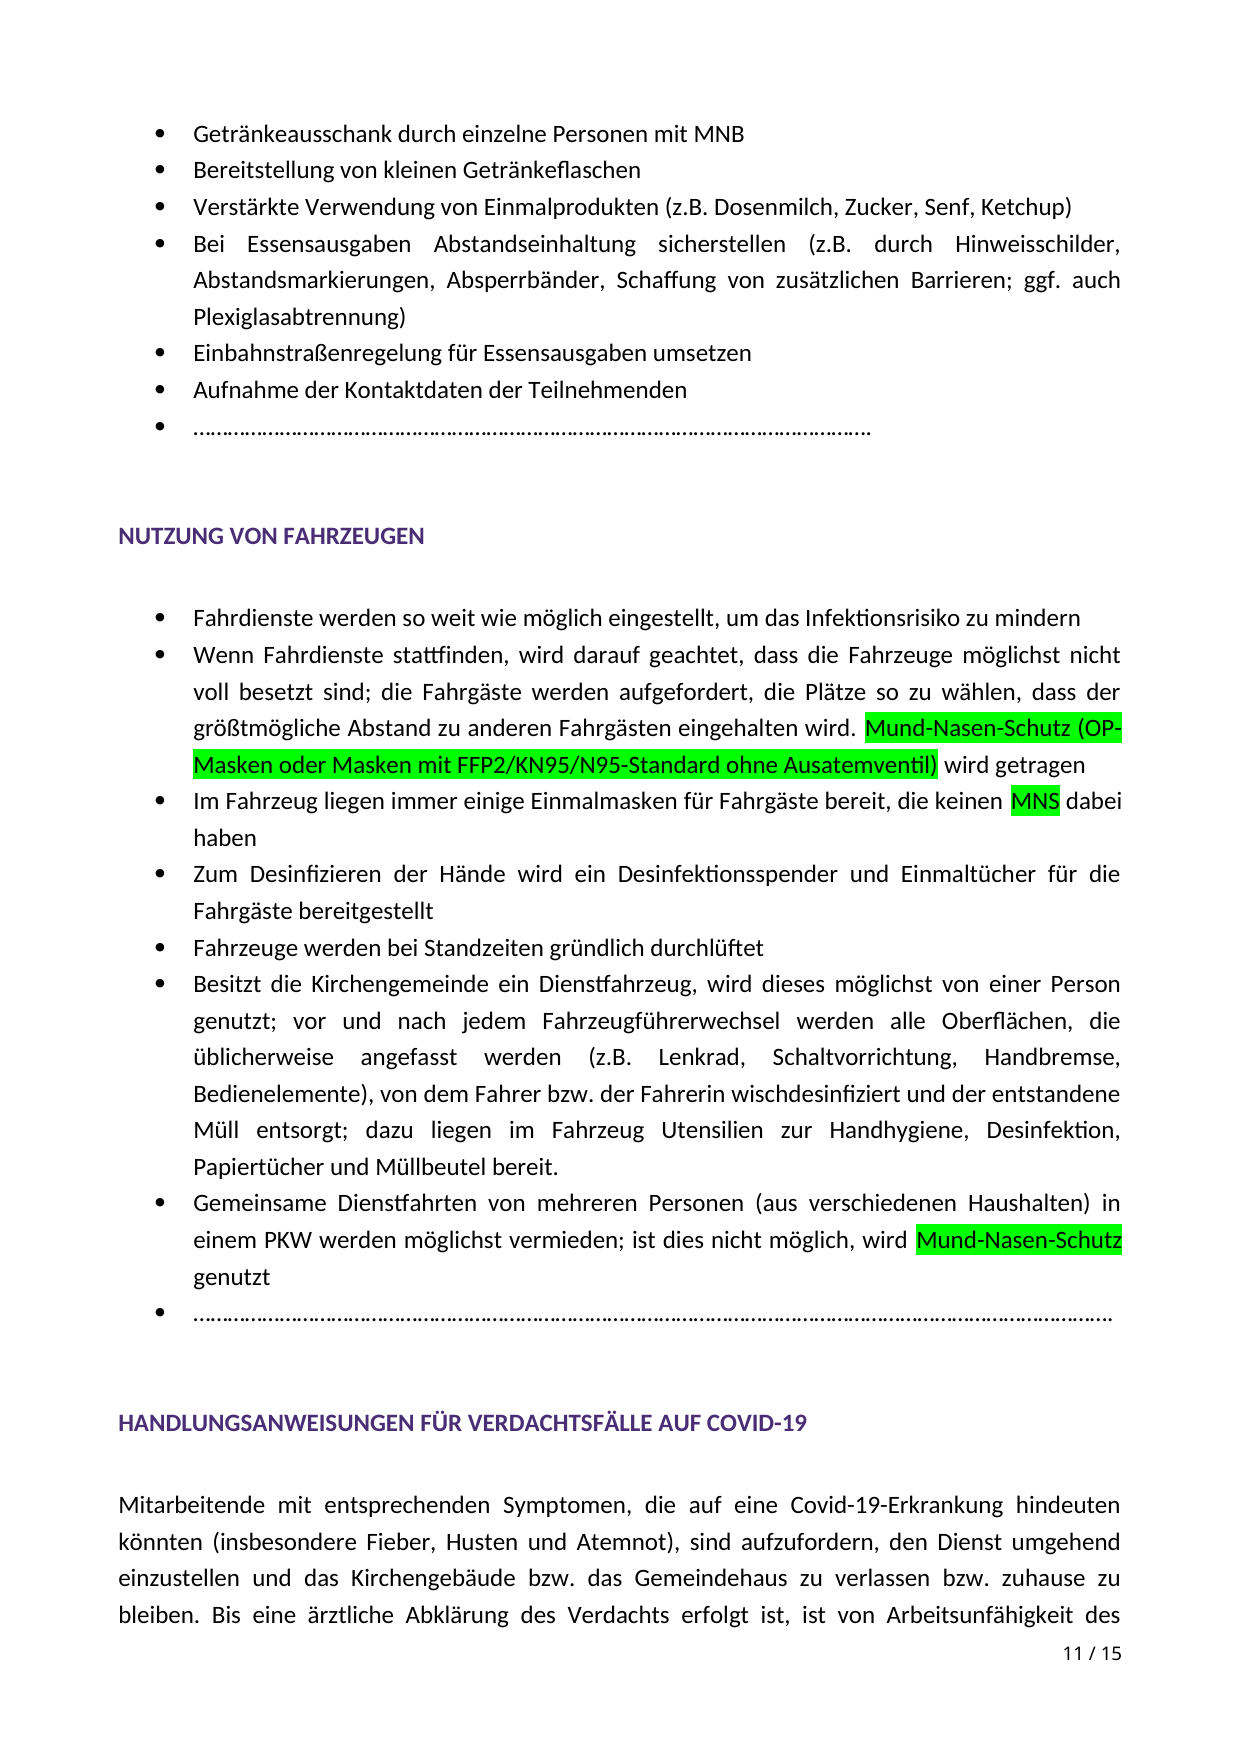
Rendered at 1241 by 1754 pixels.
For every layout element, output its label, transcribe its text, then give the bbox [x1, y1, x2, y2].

list Gemeinsame Dienstfahrten von mehreren Personen (aus verschiedenen Haushalten) in einem PKW werden möglichst vermieden; ist dies nicht möglich, wird Mund-Nasen-Schutz genutzt [156, 1188, 1122, 1291]
list Wenn Fahrdienste stattfinden, wird darauf geachtet, dass die Fahrzeuge möglichst nicht voll besetzt sind; die Fahrgäste werden aufgefordert, die Plätze so zu wählen, dass der größtmögliche Abstand zu anderen Fahrgästen eingehalten wird. Mund-Nasen-Schutz (OP-Masken oder Masken mit FFP2/KN95/N95-Standard ohne Ausatemventil) wird getragen [156, 639, 1122, 779]
list Verstärkte Verwendung von Einmalprodukten (z.B. Dosenmilch, Zucker, Senf, Ketchup) [156, 191, 1122, 222]
subtitle Handlungsanweisungen für Verdachtsfälle auf Covid-19 [118, 1407, 1122, 1437]
list Bei Essensausgaben Abstandseinhaltung sicherstellen (z.B. durch Hinweisschilder, Abstandsmarkierungen, Absperrbänder, Schaffung von zusätzlichen Barrieren; ggf. auch Plexiglasabtrennung) [156, 228, 1122, 331]
list ………………………………………………………………………………………………………. [156, 411, 1122, 441]
list Im Fahrzeug liegen immer einige Einmalmasken für Fahrgäste bereit, die keinen MNS dabei haben [156, 785, 1122, 852]
list Einbahnstraßenregelung für Essensausgaben umsetzen [156, 337, 1122, 368]
list Bereitstellung von kleinen Getränkeflaschen [156, 155, 1122, 185]
list Zum Desinfizieren der Hände wird ein Desinfektionsspender und Einmaltücher für die Fahrgäste bereitgestellt [156, 858, 1122, 926]
list Getränkeausschank durch einzelne Personen mit MNB [156, 118, 1122, 149]
subtitle Nutzung von Fahrzeugen [118, 520, 1122, 551]
list Fahrdienste werden so weit wie möglich eingestellt, um das Infektionsrisiko zu mindern [156, 603, 1122, 633]
list ……………………………………………………………………………………………………………………………………………. [156, 1297, 1122, 1328]
list Aufnahme der Kontaktdaten der Teilnehmenden [156, 374, 1122, 404]
list Fahrzeuge werden bei Standzeiten gründlich durchlüftet [156, 932, 1122, 962]
list Besitzt die Kirchengemeinde ein Dienstfahrzeug, wird dieses möglichst von einer Person genutzt; vor und nach jedem Fahrzeugführerwechsel werden alle Oberflächen, die üblicherweise angefasst werden (z.B. Lenkrad, Schaltvorrichtung, Handbremse, Bedienelemente), von dem Fahrer bzw. der Fahrerin wischdesinfiziert und der entstandene Müll entsorgt; dazu liegen im Fahrzeug Utensilien zur Handhygiene, Desinfektion, Papiertücher und Müllbeutel bereit. [156, 968, 1122, 1182]
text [118, 1489, 1122, 1629]
